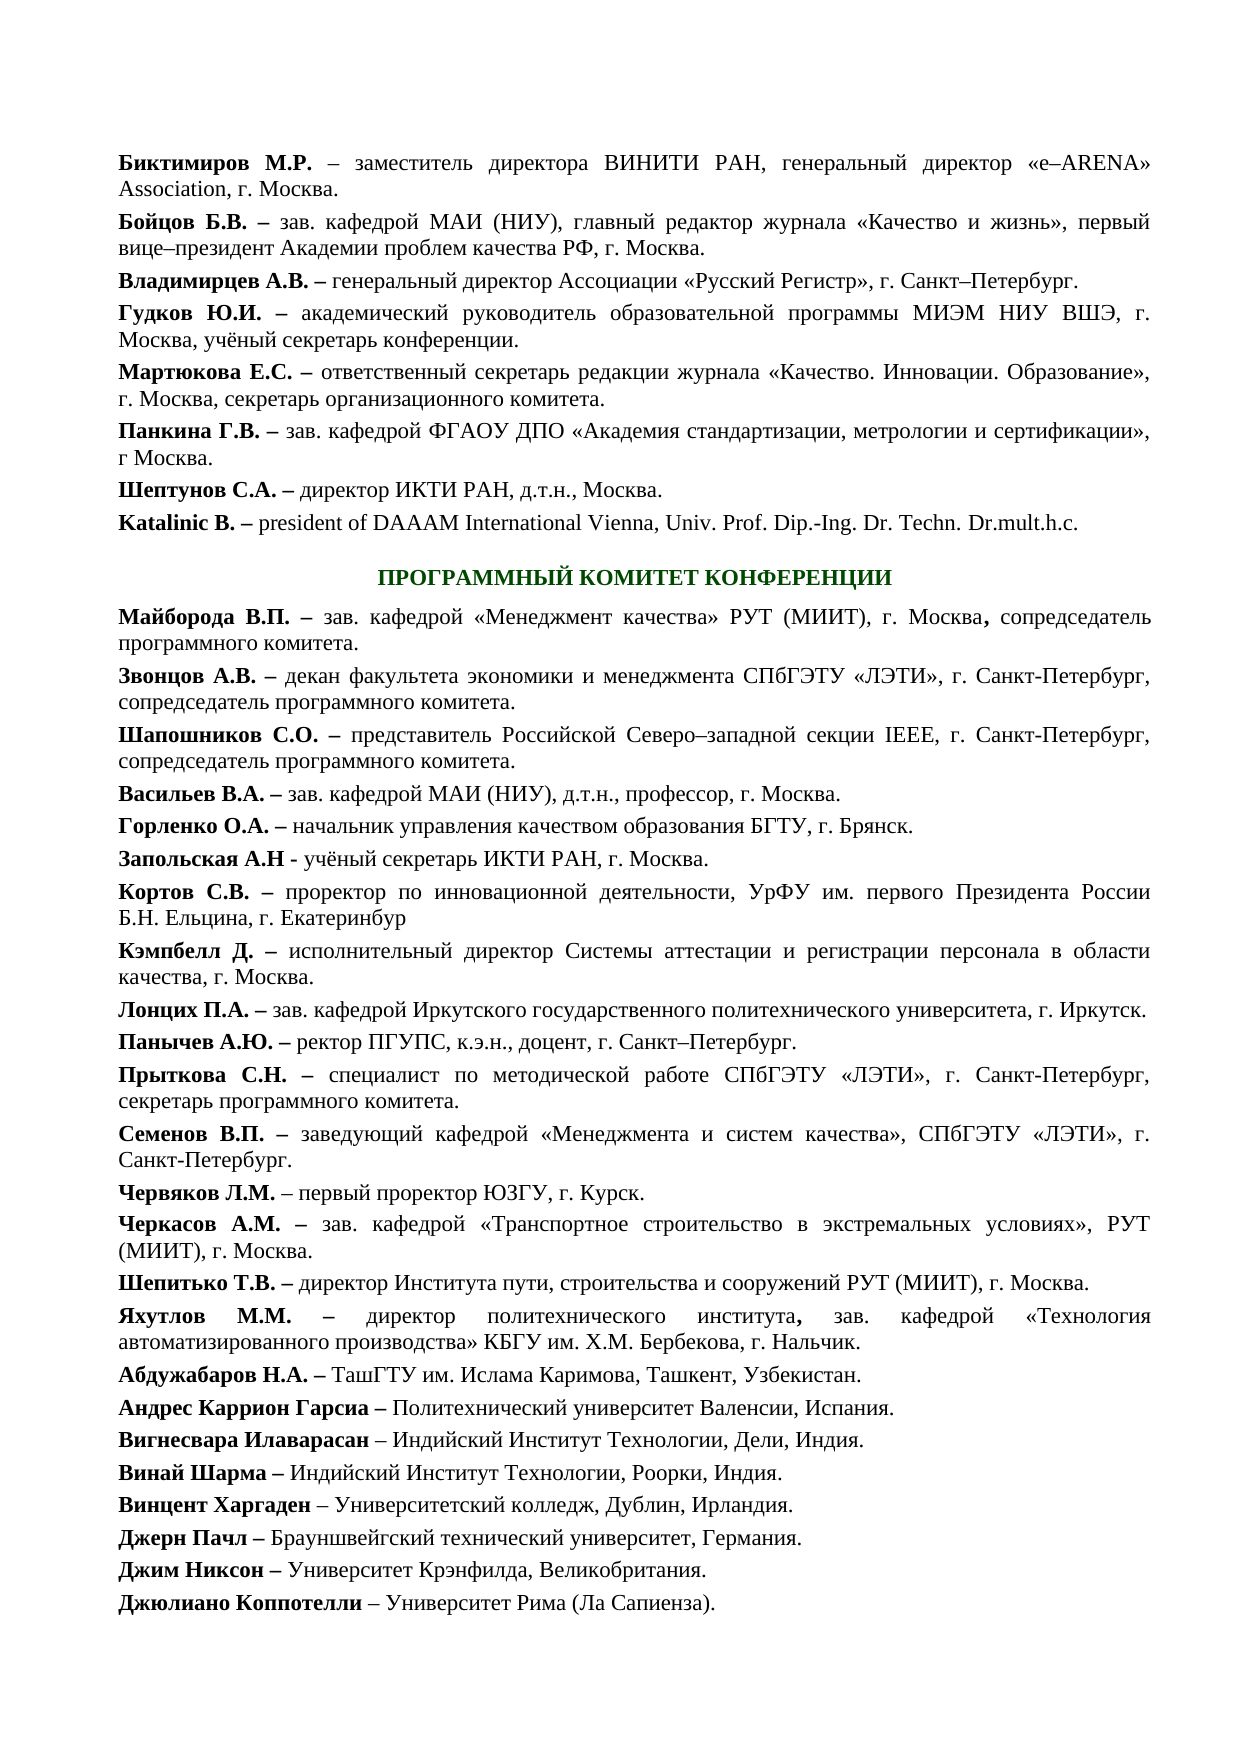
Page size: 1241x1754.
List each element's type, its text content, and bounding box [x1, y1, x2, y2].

text Лонцих П.А. – зав. кафедрой Иркутского государственного политехнического университета, г. Иркутск. [118, 996, 1152, 1022]
subtitle ПРОГРАММНЫЙ КОМИТЕТ конференции [118, 564, 1152, 591]
text Майборода В.П. – зав. кафедрой «Менеджмент качества» РУТ (МИИТ), г. Москва, сопредседатель программного комитета. [118, 603, 1152, 656]
text Биктимиров М.Р. – заместитель директора ВИНИТИ РАН, генеральный директор «e–ARENA» Аssociation, г. Москва. [118, 149, 1152, 201]
text Горленко О.А. – начальник управления качеством образования БГТУ, г. Брянск. [118, 813, 1152, 839]
text Вигнесвара Илаварасан – Индийский Институт Технологии, Дели, Индия. [118, 1426, 1152, 1452]
text Владимирцев А.В. – генеральный директор Ассоциации «Русский Регистр», г. Санкт–Петербург. [118, 267, 1152, 293]
text Яхутлов М.М. – директор политехнического института, зав. кафедрой «Технология автоматизированного производства» КБГУ им. Х.М. Бербекова, г. Нальчик. [118, 1302, 1152, 1355]
text Джерн Пачл – Брауншвейгский технический университет, Германия. [118, 1524, 1152, 1550]
text Червяков Л.М. – первый проректор ЮЗГУ, г. Курск. [118, 1179, 1152, 1205]
text Шептунов С.А. – директор ИКТИ РАН, д.т.н., Москва. [118, 476, 1152, 502]
text Звонцов А.В. – декан факультета экономики и менеджмента СПбГЭТУ «ЛЭТИ», г. Санкт-Петербург, сопредседатель программного комитета. [118, 662, 1152, 715]
text Мартюкова Е.С. – ответственный секретарь редакции журнала «Качество. Инновации. Образование», г. Москва, секретарь организационного комитета. [118, 358, 1152, 411]
text Васильев В.А. – зав. кафедрой МАИ (НИУ), д.т.н., профессор, г. Москва. [118, 780, 1152, 806]
text Семенов В.П. – заведующий кафедрой «Менеджмента и систем качества», СПбГЭТУ «ЛЭТИ», г. Санкт-Петербург. [118, 1120, 1152, 1173]
text Прыткова С.Н. – специалист по методической работе СПбГЭТУ «ЛЭТИ», г. Санкт-Петербург, секретарь программного комитета. [118, 1061, 1152, 1114]
text Запольская А.Н - учёный секретарь ИКТИ РАН, г. Москва. [118, 845, 1152, 872]
text Джим Никсон – Университет Крэнфилда, Великобритания. [118, 1557, 1152, 1583]
text Кэмпбелл Д. – исполнительный директор Системы аттестации и регистрации персонала в области качества, г. Москва. [118, 937, 1152, 989]
text Шепитько Т.В. – директор Института пути, строительства и сооружений РУТ (МИИТ), г. Москва. [118, 1269, 1152, 1296]
text Винцент Харгаден – Университетский колледж, Дублин, Ирландия. [118, 1491, 1152, 1518]
text Шапошников С.О. – представитель Российской Северо–западной секции IEEE, г. Санкт-Петербург, сопредседатель программного комитета. [118, 721, 1152, 774]
text Бойцов Б.В. – зав. кафедрой МАИ (НИУ), главный редактор журнала «Качество и жизнь», первый вице–президент Академии проблем качества РФ, г. Москва. [118, 208, 1152, 260]
text Гудков Ю.И. – академический руководитель образовательной программы МИЭМ НИУ ВШЭ, г. Москва, учёный секретарь конференции. [118, 299, 1152, 352]
text Черкасов А.М. – зав. кафедрой «Транспортное строительство в экстремальных условиях», РУТ (МИИТ), г. Москва. [118, 1210, 1152, 1263]
text Katalinic B. – president of DAAAM International Vienna, Univ. Prof. Dip.-Ing. Dr. Techn. Dr.mult.h.c. [118, 509, 1152, 535]
text Андрес Каррион Гарсиа – Политехнический университет Валенсии, Испания. [118, 1393, 1152, 1420]
text Абдужабаров Н.А. – ТашГТУ им. Ислама Каримова, Ташкент, Узбекистан. [118, 1361, 1152, 1387]
text Кортов С.В. – проректор по инновационной деятельности, УрФУ им. первого Президента России Б.Н. Ельцина, г. Екатеринбур [118, 878, 1152, 931]
text Панычев А.Ю. – ректор ПГУПС, к.э.н., доцент, г. Санкт–Петербург. [118, 1028, 1152, 1055]
text Панкина Г.В. – зав. кафедрой ФГАОУ ДПО «Академия стандартизации, метрологии и сертификации», г Москва. [118, 417, 1152, 470]
text Джюлиано Коппотелли – Университет Рима (Ла Сапиенза). [118, 1589, 1152, 1616]
text Винай Шарма – Индийский Институт Технологии, Роорки, Индия. [118, 1459, 1152, 1485]
